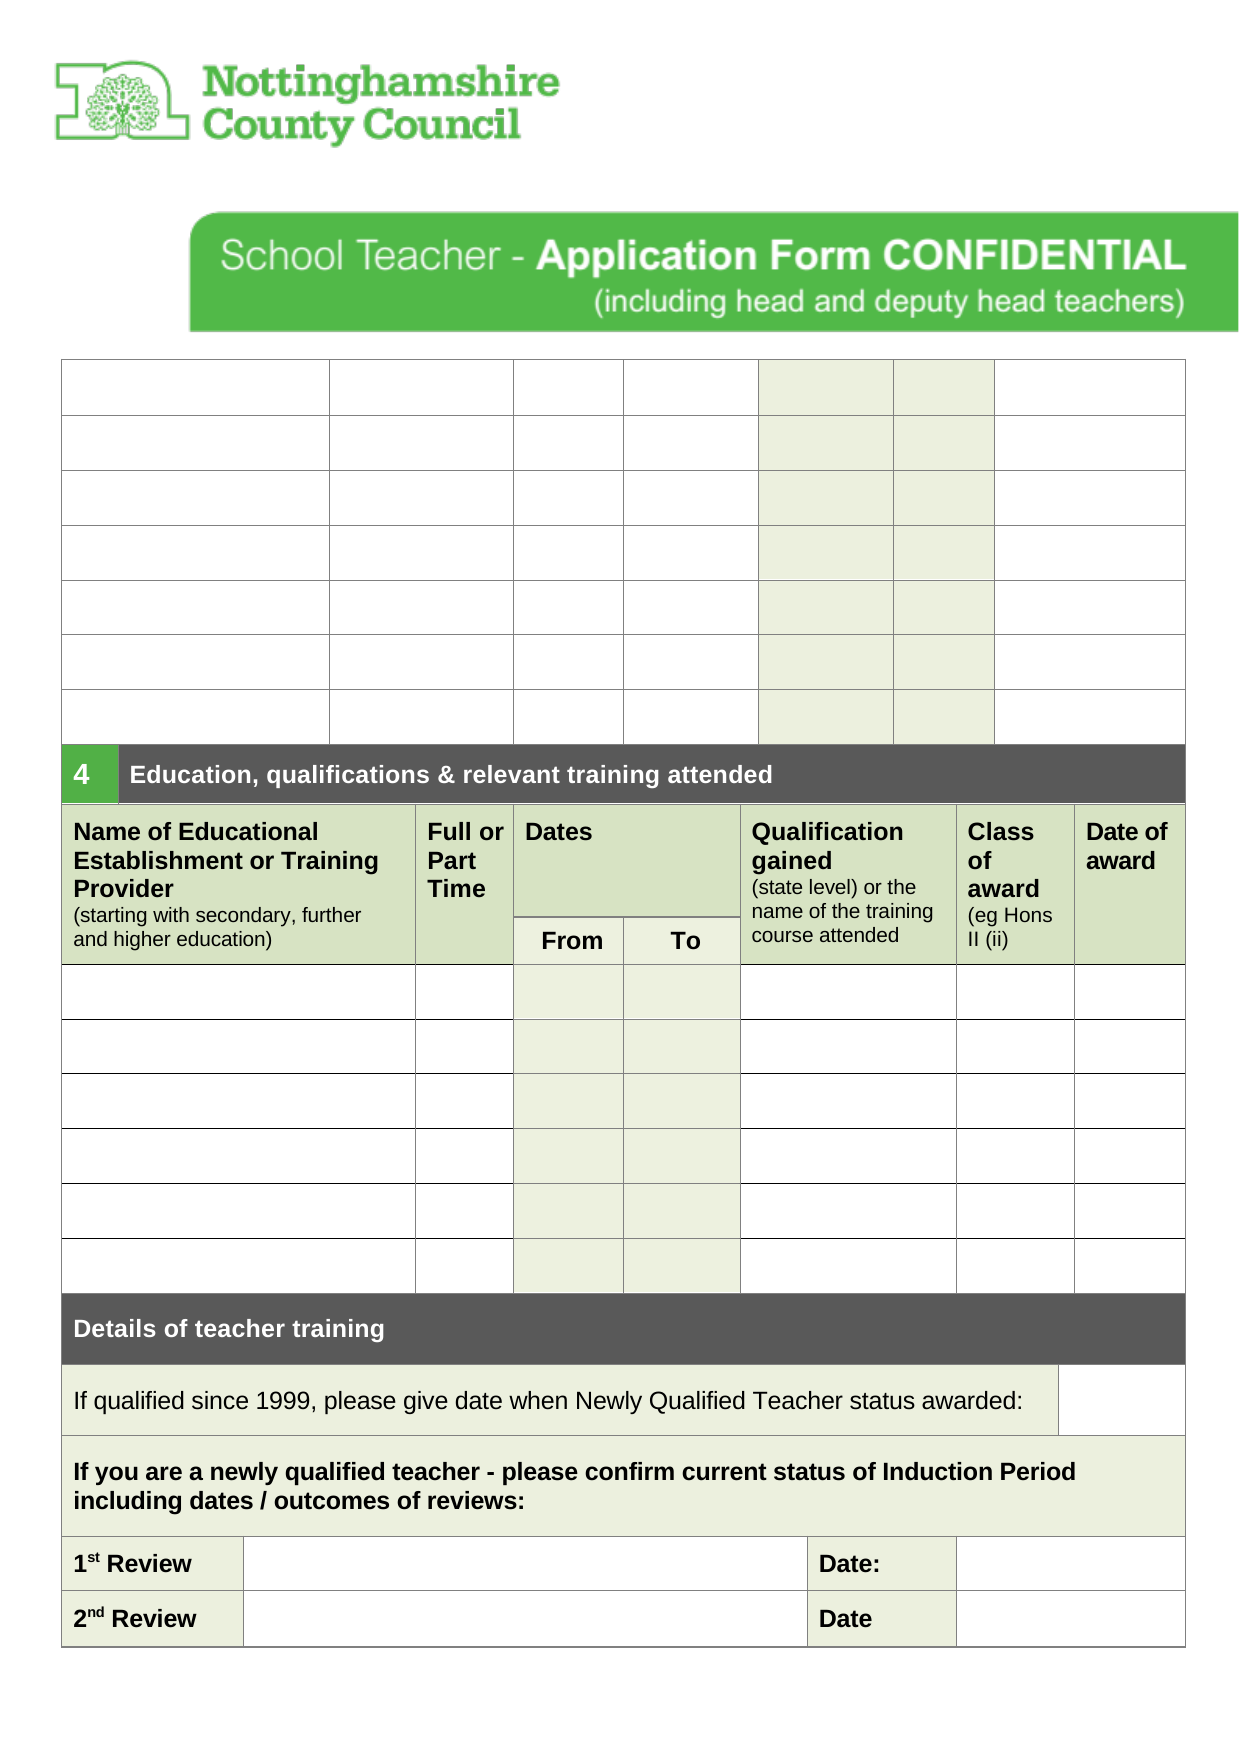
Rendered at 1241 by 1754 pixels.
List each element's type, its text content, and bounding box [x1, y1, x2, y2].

table_cell [741, 1074, 956, 1128]
table_cell [514, 1184, 623, 1238]
table_cell [514, 1129, 623, 1183]
table_cell [62, 471, 329, 525]
table_cell [244, 1591, 807, 1646]
table_cell [514, 1020, 623, 1073]
table_cell Name of Educational Establishment or Training Provider (starting with secondary, further and higher education) [62, 805, 415, 964]
table_cell [62, 581, 329, 634]
table_cell [995, 581, 1185, 634]
table_cell [62, 635, 329, 689]
table_cell [330, 581, 513, 634]
table_cell [741, 1020, 956, 1073]
table_cell [62, 1239, 415, 1292]
table_cell [759, 471, 893, 525]
table_cell [741, 1129, 956, 1183]
table_cell [624, 635, 758, 689]
table_cell [624, 360, 758, 415]
table_cell [624, 965, 740, 1018]
table_cell [894, 690, 994, 744]
table_cell [1075, 1129, 1185, 1183]
table_cell [416, 1129, 513, 1183]
table_cell [514, 1239, 623, 1292]
table_cell To [624, 918, 740, 964]
table_cell 1st Review [62, 1537, 243, 1590]
table_cell [514, 526, 623, 579]
table_cell [894, 471, 994, 525]
table_cell [330, 690, 513, 744]
table_cell [624, 1129, 740, 1183]
table_cell From [514, 918, 623, 964]
table_cell Date: [808, 1537, 956, 1590]
table_cell [416, 965, 513, 1018]
table_cell [514, 360, 623, 415]
table_cell [1075, 1074, 1185, 1128]
table_cell [1059, 1365, 1185, 1435]
table_cell [624, 471, 758, 525]
table_cell If you are a newly qualified teacher - please confirm current status of Induction Period including dates / outcomes of reviews: [62, 1436, 1185, 1536]
table_cell [741, 1239, 956, 1292]
table_cell [759, 635, 893, 689]
table_cell Dates [514, 805, 740, 916]
table_cell [514, 690, 623, 744]
table_cell [624, 581, 758, 634]
table_cell [514, 471, 623, 525]
table_cell [624, 690, 758, 744]
table_cell [1075, 965, 1185, 1018]
table_cell [514, 581, 623, 634]
table_cell [62, 360, 329, 415]
table_cell Details of teacher training [62, 1294, 1185, 1364]
table_cell [957, 1537, 1185, 1590]
table_cell [957, 1239, 1074, 1292]
table_cell [62, 416, 329, 470]
table_cell [995, 690, 1185, 744]
table_cell [894, 635, 994, 689]
table_cell [894, 416, 994, 470]
table_cell [741, 965, 956, 1018]
table_cell [624, 1074, 740, 1128]
table_cell Date [808, 1591, 956, 1646]
table_cell [759, 581, 893, 634]
table_cell [514, 965, 623, 1018]
table_cell [624, 1184, 740, 1238]
table_cell [1075, 1184, 1185, 1238]
table_cell [759, 360, 893, 415]
table_cell [62, 1184, 415, 1238]
table_cell If qualified since 1999, please give date when Newly Qualified Teacher status awarded: [62, 1365, 1058, 1435]
table_cell [330, 471, 513, 525]
table_cell [1075, 1239, 1185, 1292]
table_cell [514, 416, 623, 470]
table_cell 4 [62, 745, 118, 803]
table_cell [330, 416, 513, 470]
table_cell [957, 1184, 1074, 1238]
table_cell [514, 1074, 623, 1128]
table_cell [995, 635, 1185, 689]
table_cell Qualification gained (state level) or the name of the training course attended [741, 805, 956, 964]
table_cell [416, 1020, 513, 1073]
table_cell [741, 1184, 956, 1238]
table_cell [957, 1129, 1074, 1183]
table_cell [995, 360, 1185, 415]
table_cell [957, 965, 1074, 1018]
table_cell [759, 416, 893, 470]
table_cell [514, 635, 623, 689]
table_cell [957, 1074, 1074, 1128]
table_cell [62, 690, 329, 744]
table_cell [894, 581, 994, 634]
table_cell [894, 360, 994, 415]
table_cell [330, 526, 513, 579]
table_cell [624, 416, 758, 470]
table_cell [759, 690, 893, 744]
table_cell [894, 526, 994, 579]
table_cell [624, 526, 758, 579]
table_cell Date of award [1075, 805, 1185, 964]
table_cell [62, 526, 329, 579]
table_cell [1075, 1020, 1185, 1073]
table_cell [62, 1129, 415, 1183]
table_cell [330, 635, 513, 689]
table_cell [957, 1020, 1074, 1073]
table_cell [995, 416, 1185, 470]
table_cell [416, 1074, 513, 1128]
table_cell [416, 1239, 513, 1292]
table_cell [330, 360, 513, 415]
table_cell [624, 1020, 740, 1073]
table_cell [995, 526, 1185, 579]
table_cell [957, 1591, 1185, 1646]
table_cell [244, 1537, 807, 1590]
table_cell [995, 471, 1185, 525]
table_cell [62, 1020, 415, 1073]
table_cell [62, 965, 415, 1018]
table_cell [624, 1239, 740, 1292]
table_cell [62, 1074, 415, 1128]
table_cell Education, qualifications & relevant training attended [119, 745, 1185, 803]
table_cell [759, 526, 893, 579]
table_cell [416, 1184, 513, 1238]
table_cell Class of award (eg Hons II (ii) [957, 805, 1074, 964]
table_cell 2nd Review [62, 1591, 243, 1646]
table_cell Full or Part Time [416, 805, 513, 964]
